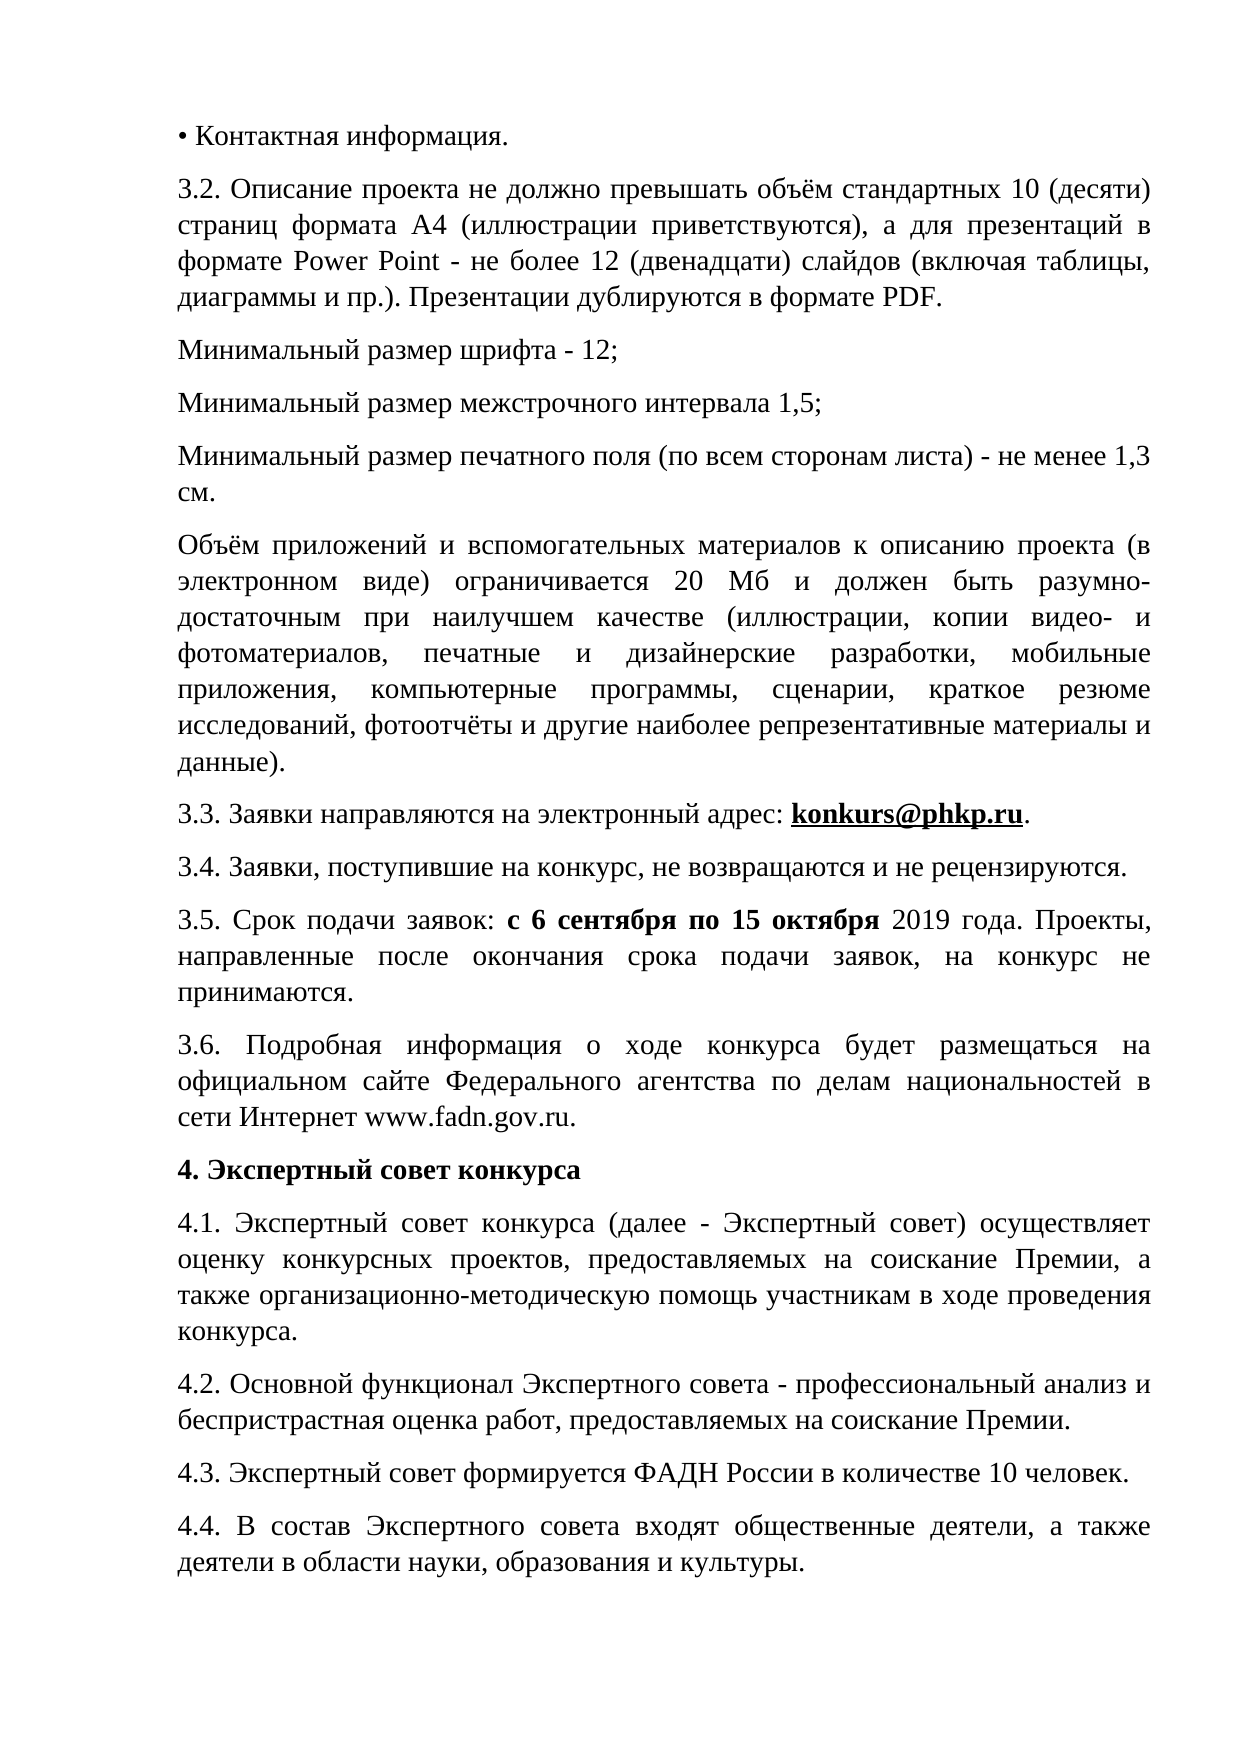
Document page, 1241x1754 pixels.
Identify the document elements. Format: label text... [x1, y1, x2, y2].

text 3.6. Подробная информация о ходе конкурса будет размещаться на официальном сайте Федерального агентства по делам национальностей в сети Интернет www.fadn.gov.ru. [177, 1027, 1152, 1133]
text • Контактная информация. [177, 118, 1152, 152]
text Минимальный размер печатного поля (по всем сторонам листа) - не менее 1,3 см. [177, 438, 1152, 507]
text 4.4. В состав Экспертного совета входят общественные деятели, а также деятели в области науки, образования и культуры. [177, 1508, 1152, 1578]
text 4.1. Экспертный совет конкурса (далее - Экспертный совет) осуществляет оценку конкурсных проектов, предоставляемых на соискание Премии, а также организационно-методическую помощь участникам в ходе проведения конкурса. [177, 1205, 1152, 1347]
text Минимальный размер межстрочного интервала 1,5; [177, 385, 1152, 418]
text 3.3. Заявки направляются на электронный адрес: konkurs@phkp.ru. [177, 796, 1152, 830]
text 4.3. Экспертный совет формируется ФАДН России в количестве 10 человек. [177, 1455, 1152, 1489]
text Объём приложений и вспомогательных материалов к описанию проекта (в электронном виде) ограничивается 20 Мб и должен быть разумно-достаточным при наилучшем качестве (иллюстрации, копии видео- и фотоматериалов, печатные и дизайнерские разработки, мобильные приложения, компьютерные программы, сценарии, краткое резюме исследований, фотоотчёты и другие наиболее репрезентативные материалы и данные). [177, 527, 1152, 777]
text 3.5. Срок подачи заявок: с 6 сентября по 15 октября 2019 года. Проекты, направленные после окончания срока подачи заявок, на конкурс не принимаются. [177, 902, 1152, 1008]
text 3.4. Заявки, поступившие на конкурс, не возвращаются и не рецензируются. [177, 849, 1152, 883]
text 4.2. Основной функционал Экспертного совета - профессиональный анализ и беспристрастная оценка работ, предоставляемых на соискание Премии. [177, 1366, 1152, 1436]
text 4. Экспертный совет конкурса [177, 1152, 1152, 1186]
text 3.2. Описание проекта не должно превышать объём стандартных 10 (десяти) страниц формата А4 (иллюстрации приветствуются), а для презентаций в формате Power Point - не более 12 (двенадцати) слайдов (включая таблицы, диаграммы и пр.). Презентации дублируются в формате PDF. [177, 171, 1152, 313]
text Минимальный размер шрифта - 12; [177, 332, 1152, 366]
